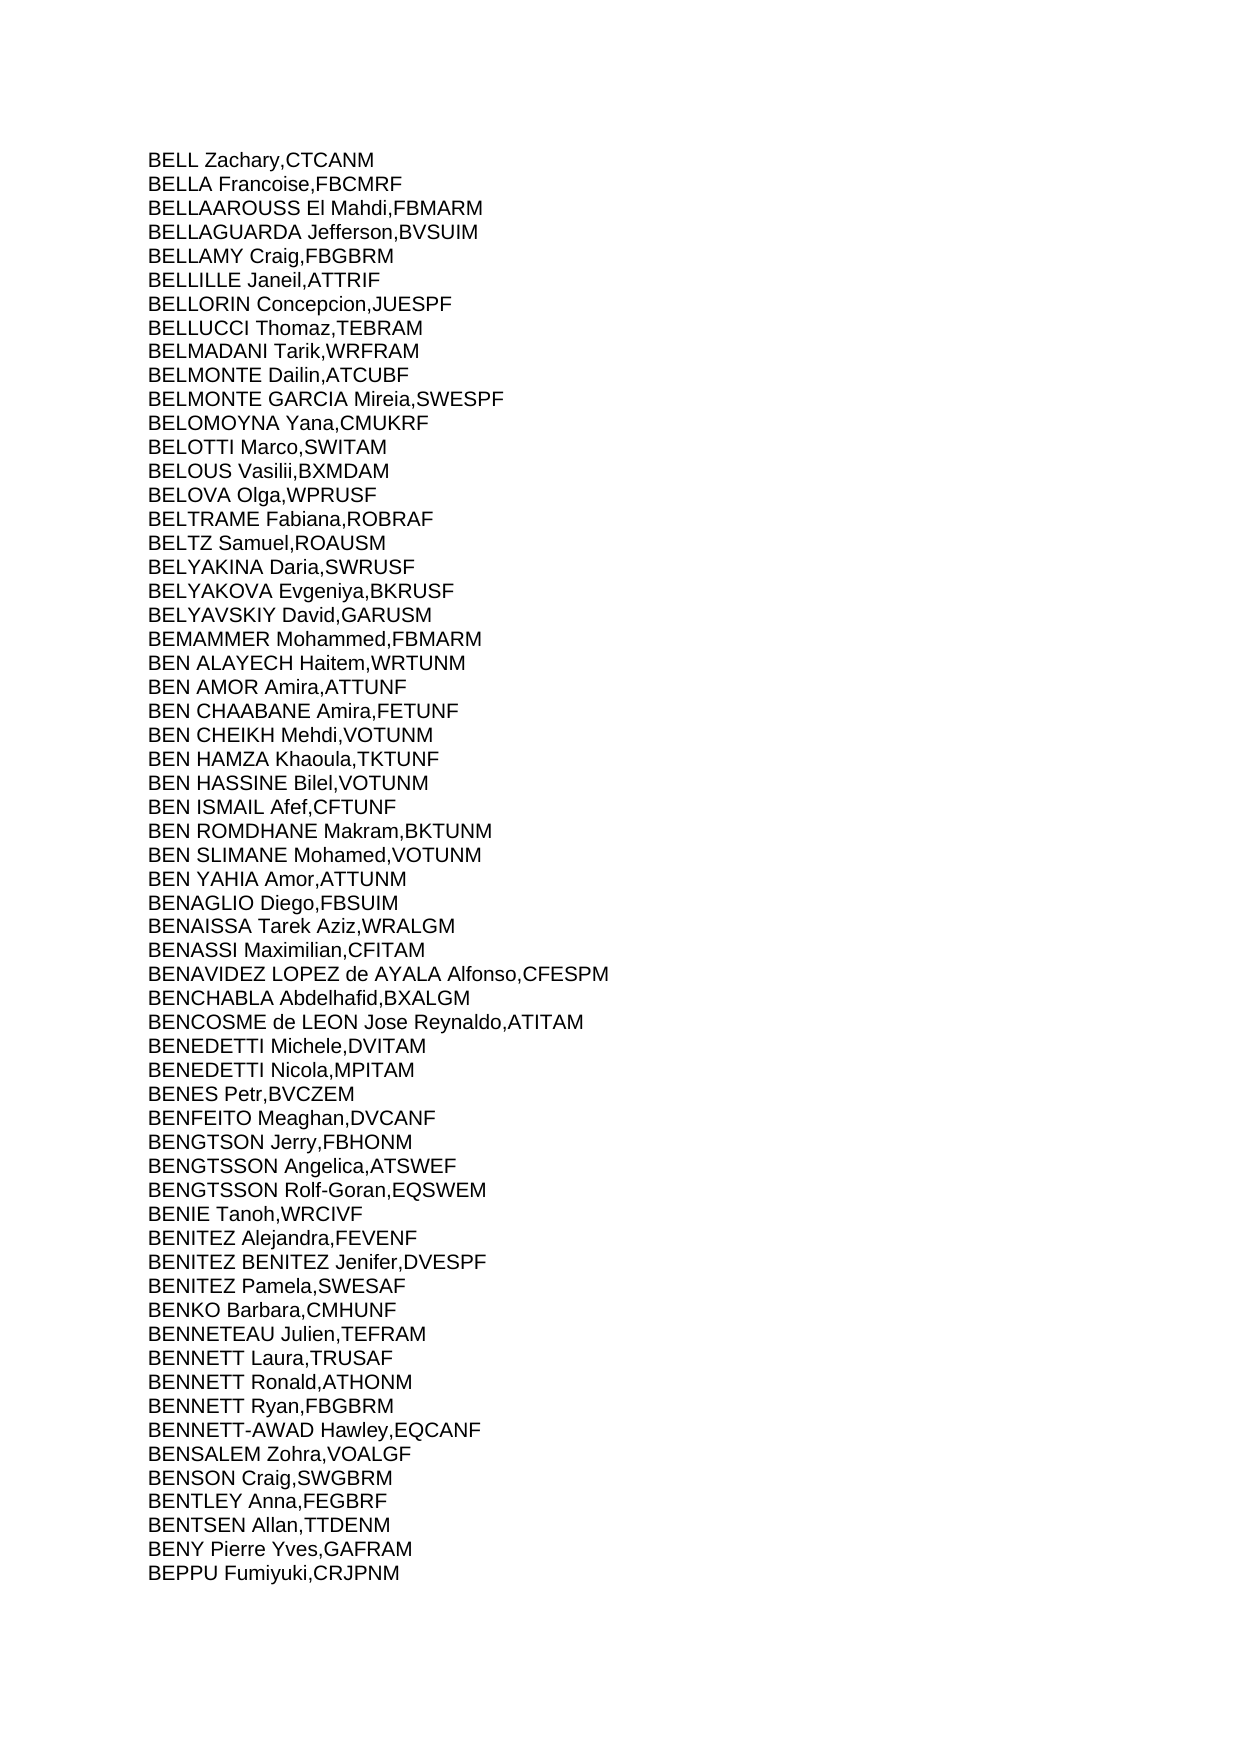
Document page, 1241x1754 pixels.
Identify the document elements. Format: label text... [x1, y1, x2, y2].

text BELLA Francoise,FBCMRF [148, 172, 1093, 196]
text BENY Pierre Yves,GAFRAM [148, 1537, 1093, 1561]
text BENGTSON Jerry,FBHONM [148, 1130, 1093, 1154]
text BENNETT Ryan,FBGBRM [148, 1393, 1093, 1417]
text BELMONTE GARCIA Mireia,SWESPF [148, 387, 1093, 411]
text BENIE Tanoh,WRCIVF [148, 1202, 1093, 1226]
text BENFEITO Meaghan,DVCANF [148, 1106, 1093, 1130]
text BENKO Barbara,CMHUNF [148, 1298, 1093, 1322]
text BELLAGUARDA Jefferson,BVSUIM [148, 219, 1093, 243]
text BENNETT-AWAD Hawley,EQCANF [148, 1417, 1093, 1441]
text BELOVA Olga,WPRUSF [148, 483, 1093, 507]
text BENTLEY Anna,FEGBRF [148, 1489, 1093, 1513]
text BENTSEN Allan,TTDENM [148, 1513, 1093, 1537]
text BENCOSME de LEON Jose Reynaldo,ATITAM [148, 1010, 1093, 1034]
text BELTRAME Fabiana,ROBRAF [148, 507, 1093, 531]
text BENAGLIO Diego,FBSUIM [148, 890, 1093, 914]
text BENASSI Maximilian,CFITAM [148, 938, 1093, 962]
text BEN ALAYECH Haitem,WRTUNM [148, 651, 1093, 675]
text BELLUCCI Thomaz,TEBRAM [148, 315, 1093, 339]
text BELLAAROUSS El Mahdi,FBMARM [148, 196, 1093, 219]
text BELL Zachary,CTCANM [148, 148, 1093, 172]
text BENGTSSON Rolf-Goran,EQSWEM [148, 1178, 1093, 1202]
text BELLILLE Janeil,ATTRIF [148, 267, 1093, 291]
text BENITEZ Pamela,SWESAF [148, 1274, 1093, 1298]
text BENEDETTI Michele,DVITAM [148, 1034, 1093, 1058]
text BEN AMOR Amira,ATTUNF [148, 675, 1093, 699]
text BEN YAHIA Amor,ATTUNM [148, 866, 1093, 890]
text BELMONTE Dailin,ATCUBF [148, 363, 1093, 387]
text BELLAMY Craig,FBGBRM [148, 243, 1093, 267]
text BEN ISMAIL Afef,CFTUNF [148, 794, 1093, 818]
text BELOTTI Marco,SWITAM [148, 435, 1093, 459]
text BEN HAMZA Khaoula,TKTUNF [148, 747, 1093, 771]
text BELOMOYNA Yana,CMUKRF [148, 411, 1093, 435]
text BEN CHAABANE Amira,FETUNF [148, 699, 1093, 723]
text BELTZ Samuel,ROAUSM [148, 531, 1093, 555]
text BEMAMMER Mohammed,FBMARM [148, 627, 1093, 651]
text BENSON Craig,SWGBRM [148, 1465, 1093, 1489]
text BELLORIN Concepcion,JUESPF [148, 291, 1093, 315]
text BELMADANI Tarik,WRFRAM [148, 339, 1093, 363]
text BENITEZ BENITEZ Jenifer,DVESPF [148, 1250, 1093, 1274]
text BELYAVSKIY David,GARUSM [148, 603, 1093, 627]
text BENES Petr,BVCZEM [148, 1082, 1093, 1106]
text BENNETT Laura,TRUSAF [148, 1346, 1093, 1369]
text BENITEZ Alejandra,FEVENF [148, 1226, 1093, 1250]
text BENGTSSON Angelica,ATSWEF [148, 1154, 1093, 1178]
text BENAISSA Tarek Aziz,WRALGM [148, 914, 1093, 938]
text BENNETEAU Julien,TEFRAM [148, 1322, 1093, 1346]
text BENCHABLA Abdelhafid,BXALGM [148, 986, 1093, 1010]
text BELOUS Vasilii,BXMDAM [148, 459, 1093, 483]
text BEN SLIMANE Mohamed,VOTUNM [148, 842, 1093, 866]
text BENEDETTI Nicola,MPITAM [148, 1058, 1093, 1082]
text BEN ROMDHANE Makram,BKTUNM [148, 818, 1093, 842]
text BENSALEM Zohra,VOALGF [148, 1441, 1093, 1465]
text BELYAKINA Daria,SWRUSF [148, 555, 1093, 579]
text BEPPU Fumiyuki,CRJPNM [148, 1561, 1093, 1585]
text BENAVIDEZ LOPEZ de AYALA Alfonso,CFESPM [148, 962, 1093, 986]
text BEN CHEIKH Mehdi,VOTUNM [148, 723, 1093, 747]
text BEN HASSINE Bilel,VOTUNM [148, 771, 1093, 794]
text BELYAKOVA Evgeniya,BKRUSF [148, 579, 1093, 603]
text BENNETT Ronald,ATHONM [148, 1369, 1093, 1393]
